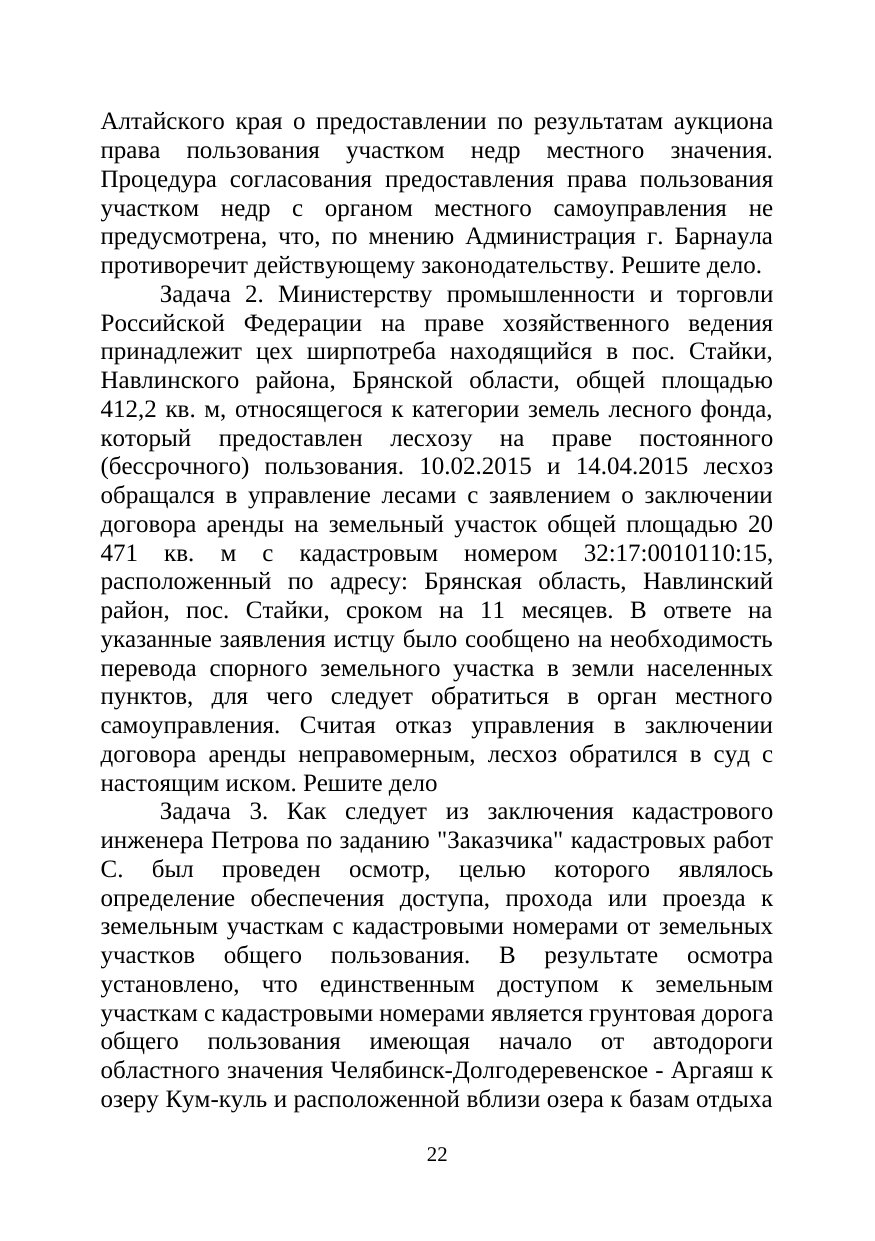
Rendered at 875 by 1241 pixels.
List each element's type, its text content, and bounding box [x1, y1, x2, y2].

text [100, 106, 774, 279]
text Задача 2. Министерству промышленности и торговли Российской Федерации на праве хозяйственного ведения принадлежит цех ширпотреба находящийся в пос. Стайки, Навлинского района, Брянской области, общей площадью 412,2 кв. м, относящегося к категории земель лесного фонда, который предоставлен лесхозу на праве постоянного (бессрочного) пользования. 10.02.2015 и 14.04.2015 лесхоз обращался в управление лесами с заявлением о заключении договора аренды на земельный участок общей площадью 20 471 кв. м с кадастровым номером 32:17:0010110:15, расположенный по адресу: Брянская область, Навлинский район, пос. Стайки, сроком на 11 месяцев. В ответе на указанные заявления истцу было сообщено на необходимость перевода спорного земельного участка в земли населенных пунктов, для чего следует обратиться в орган местного самоуправления. Считая отказ управления в заключении договора аренды неправомерным, лесхоз обратился в суд с настоящим иском. Решите дело [100, 279, 774, 796]
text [100, 796, 774, 1113]
